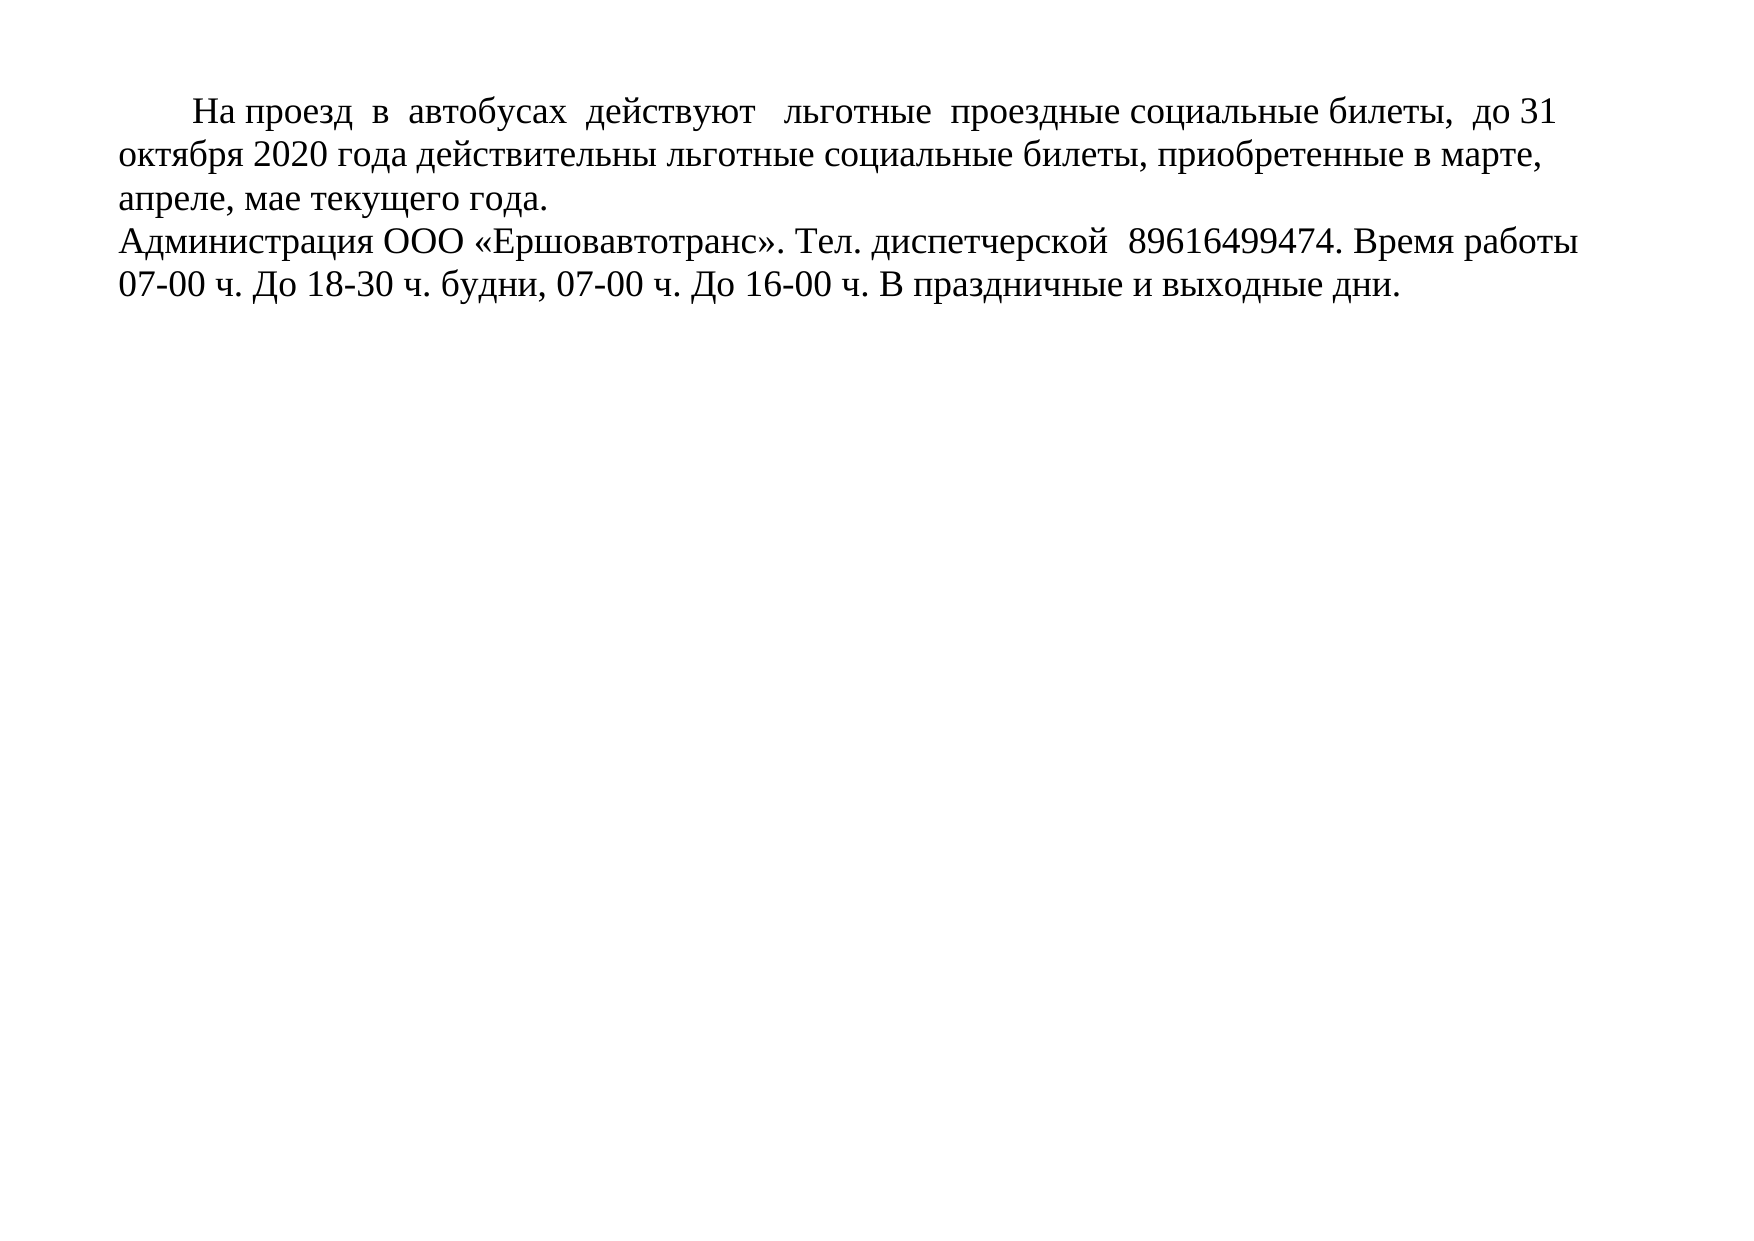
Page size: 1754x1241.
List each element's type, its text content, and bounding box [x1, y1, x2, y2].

text Администрация ООО «Ершовавтотранс». Тел. диспетчерской 89616499474. Время работы 07-00 ч. До 18-30 ч. будни, 07-00 ч. До 16-00 ч. В праздничные и выходные дни. [118, 218, 1636, 304]
text На проезд в автобусах действуют льготные проездные социальные билеты, до 31 октября 2020 года действительны льготные социальные билеты, приобретенные в марте, апреле, мае текущего года. [118, 89, 1636, 218]
